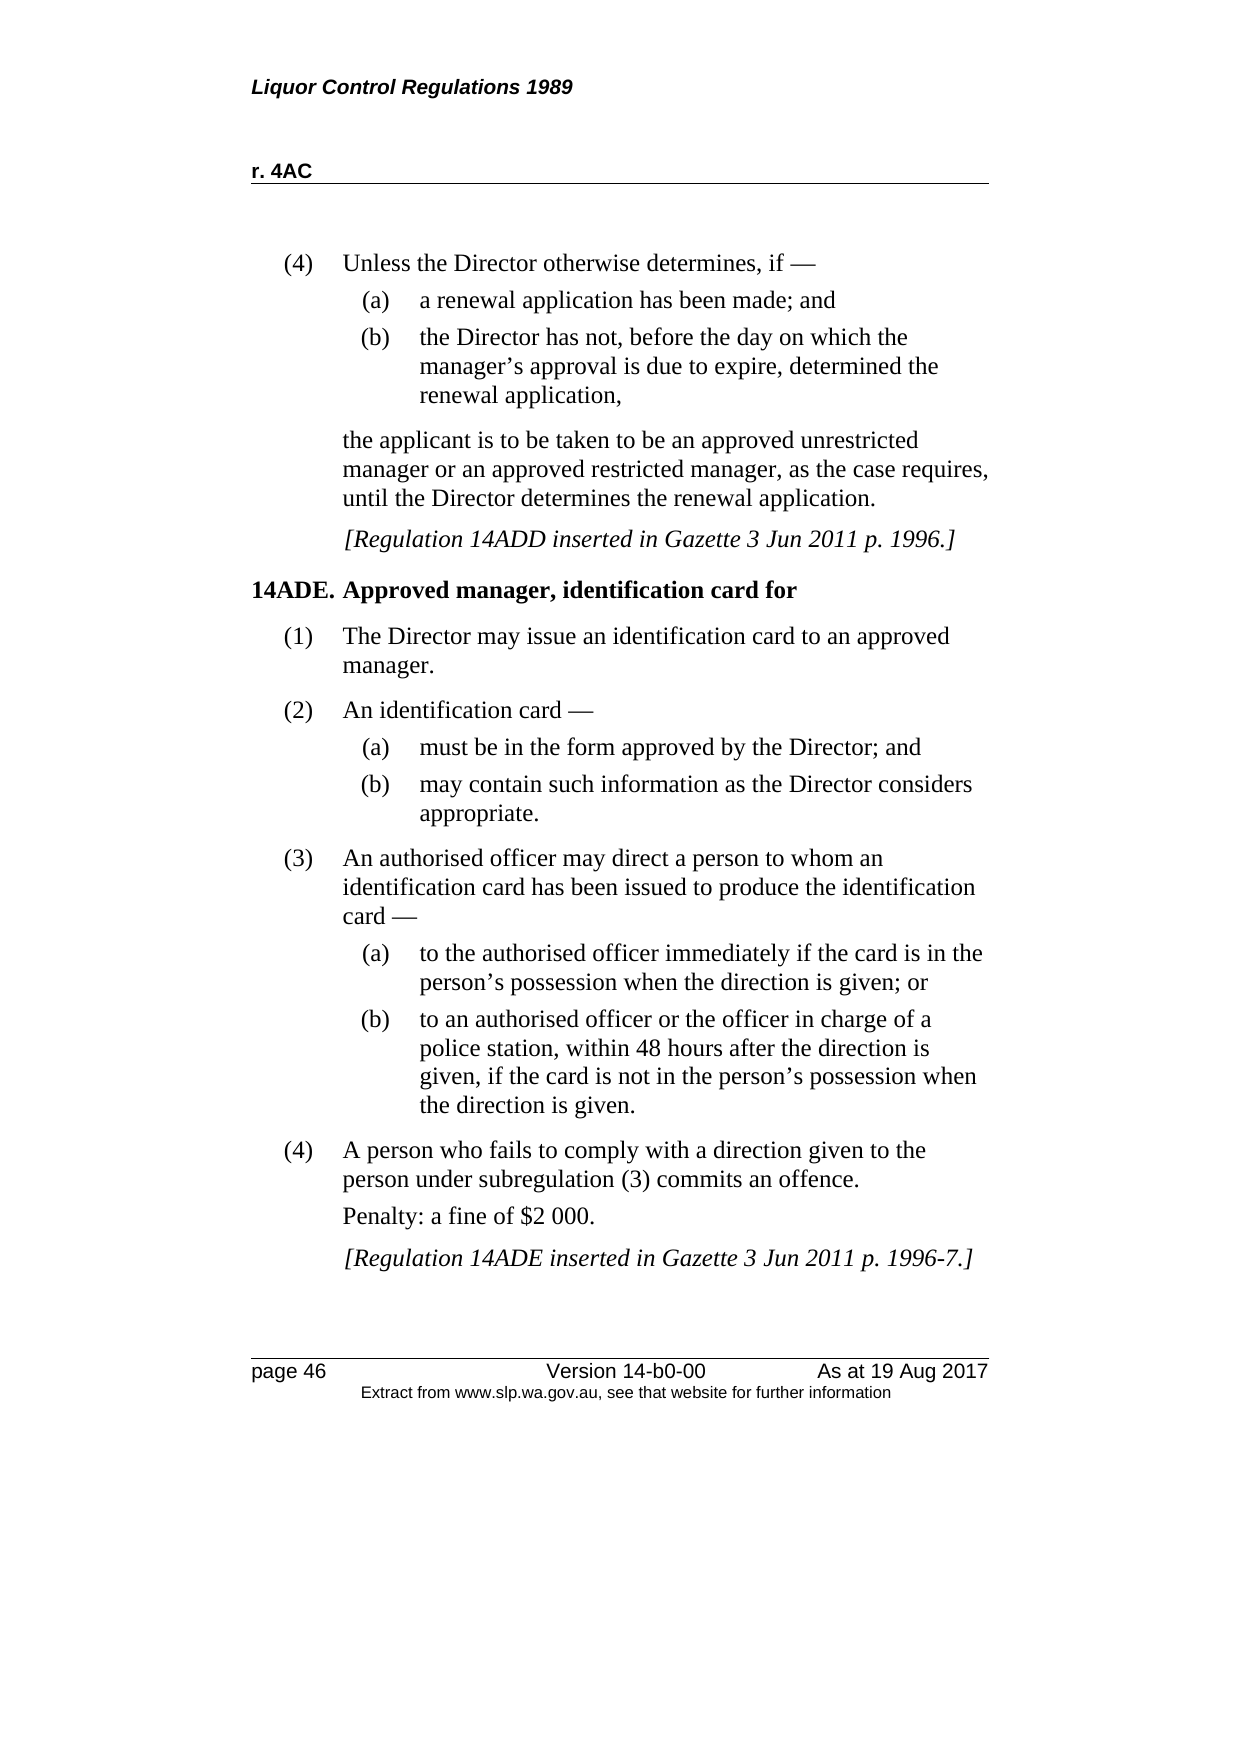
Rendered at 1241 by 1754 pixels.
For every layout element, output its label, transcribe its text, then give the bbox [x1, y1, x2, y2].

text (a) to the authorised officer immediately if the card is in the person’s possession when the direction is given; or [251, 938, 989, 996]
text (b) the Director has not, before the day on which the manager’s approval is due to expire, determined the renewal application, [251, 322, 989, 408]
text (4) Unless the Director otherwise determines, if — [251, 248, 989, 277]
text (a) a renewal application has been made; and [251, 285, 989, 314]
text [Regulation 14ADE inserted in Gazette 3 Jun 2011 p. 1996-7.] [251, 1243, 989, 1271]
text (a) must be in the form approved by the Director; and [251, 732, 989, 761]
text (3) An authorised officer may direct a person to whom an identification card has been issued to produce the identification card — [251, 843, 989, 930]
text (4) A person who fails to comply with a direction given to the person under subregulation (3) commits an offence. [251, 1136, 989, 1193]
text (b) may contain such information as the Director considers appropriate. [251, 769, 989, 827]
text (2) An identification card — [251, 695, 989, 724]
text the applicant is to be taken to be an approved unrestricted manager or an approved restricted manager, as the case requires, until the Director determines the renewal application. [251, 425, 989, 511]
text (b) to an authorised officer or the officer in charge of a police station, within 48 hours after the direction is given, if the card is not in the person’s possession when the direction is given. [251, 1004, 989, 1119]
text (1) The Director may issue an identification card to an approved manager. [251, 621, 989, 678]
text [Regulation 14ADD inserted in Gazette 3 Jun 2011 p. 1996.] [251, 524, 989, 553]
subtitle 14ADE. Approved manager, identification card for [251, 576, 989, 604]
text Penalty: a fine of $2 000. [251, 1201, 989, 1230]
